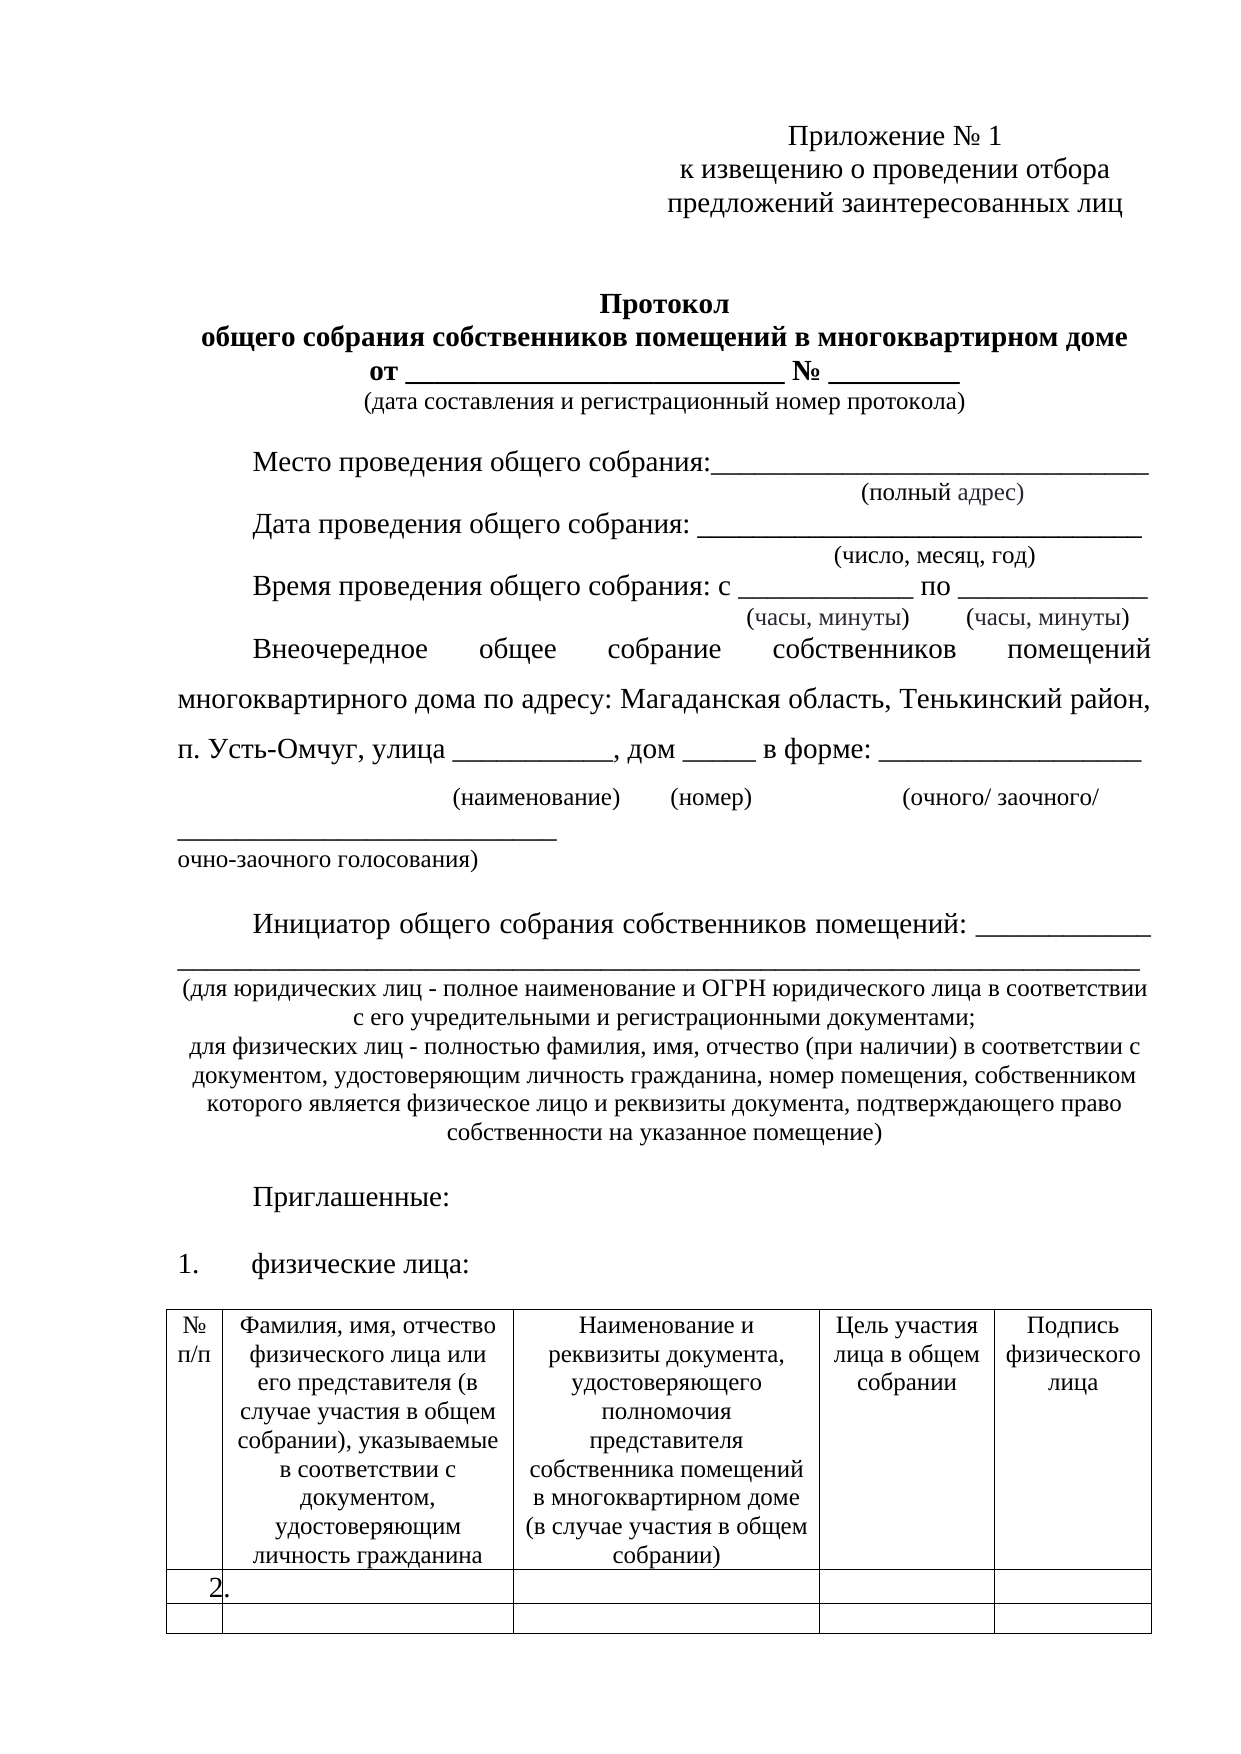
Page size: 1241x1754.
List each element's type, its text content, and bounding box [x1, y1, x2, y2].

table_cell [820, 1604, 994, 1633]
text очно-заочного голосования) [177, 844, 1152, 873]
table_cell [995, 1604, 1151, 1633]
table_header Подпись физического лица [995, 1310, 1151, 1569]
text (для юридических лиц - полное наименование и ОГРН юридического лица в соответствии с его учредительными и регистрационными документами; [177, 973, 1152, 1031]
table_cell [167, 1570, 222, 1603]
text Внеочередное общее собрание собственников помещений многоквартирного дома по адресу: Магаданская область, Тенькинский район, п. Усть-Омчуг, улица ___________, дом _____ в форме: __________________ [177, 631, 1152, 765]
table_cell [995, 1570, 1151, 1603]
text для физических лиц - полностью фамилия, имя, отчество (при наличии) в соответствии с документом, удостоверяющим личность гражданина, номер помещения, собственником которого является физическое лицо и реквизиты документа, подтверждающего право собственности на указанное помещение) [177, 1031, 1152, 1146]
table_cell [167, 1604, 222, 1633]
text Инициатор общего собрания собственников помещений: ____________ __________________________________________________________________ [177, 906, 1152, 973]
text (наименование) (номер) (очного/ заочного/ [177, 782, 1152, 811]
text (полный адрес) [177, 477, 1152, 506]
table_header Приложение № 1 к извещению о проведении отбора предложений заинтересованных лиц [650, 118, 1140, 219]
table_header Фамилия, имя, отчество физического лица или его представителя (в случае участия в общем собрании), указываемые в соответствии с документом, удостоверяющим личность гражданина [223, 1310, 513, 1569]
table_cell [820, 1570, 994, 1603]
text общего собрания собственников помещений в многоквартирном доме [177, 319, 1152, 353]
list физические лица: [177, 1247, 1152, 1280]
text Место проведения общего собрания:______________________________ [177, 444, 1152, 477]
table_cell [514, 1570, 819, 1603]
text от __________________________ № _________ [177, 353, 1152, 386]
text Время проведения общего собрания: с ____________ по _____________ [177, 568, 1152, 602]
table_cell [223, 1570, 513, 1603]
text Дата проведения общего собрания: ________________________________ [177, 506, 1152, 540]
text (часы, минуты) (часы, минуты) [177, 602, 1152, 631]
table_cell [223, 1604, 513, 1633]
text Протокол [177, 286, 1152, 319]
text __________________________ [177, 811, 1152, 844]
table_cell [514, 1604, 819, 1633]
table_header Цель участия лица в общем собрании [820, 1310, 994, 1569]
text (число, месяц, год) [177, 540, 1152, 568]
text (дата составления и регистрационный номер протокола) [177, 386, 1152, 415]
text Приглашенные: [177, 1179, 1152, 1213]
table_header № п/п [167, 1310, 222, 1569]
table_header Наименование и реквизиты документа, удостоверяющего полномочия представителя собственника помещений в многоквартирном доме (в случае участия в общем собрании) [514, 1310, 819, 1569]
